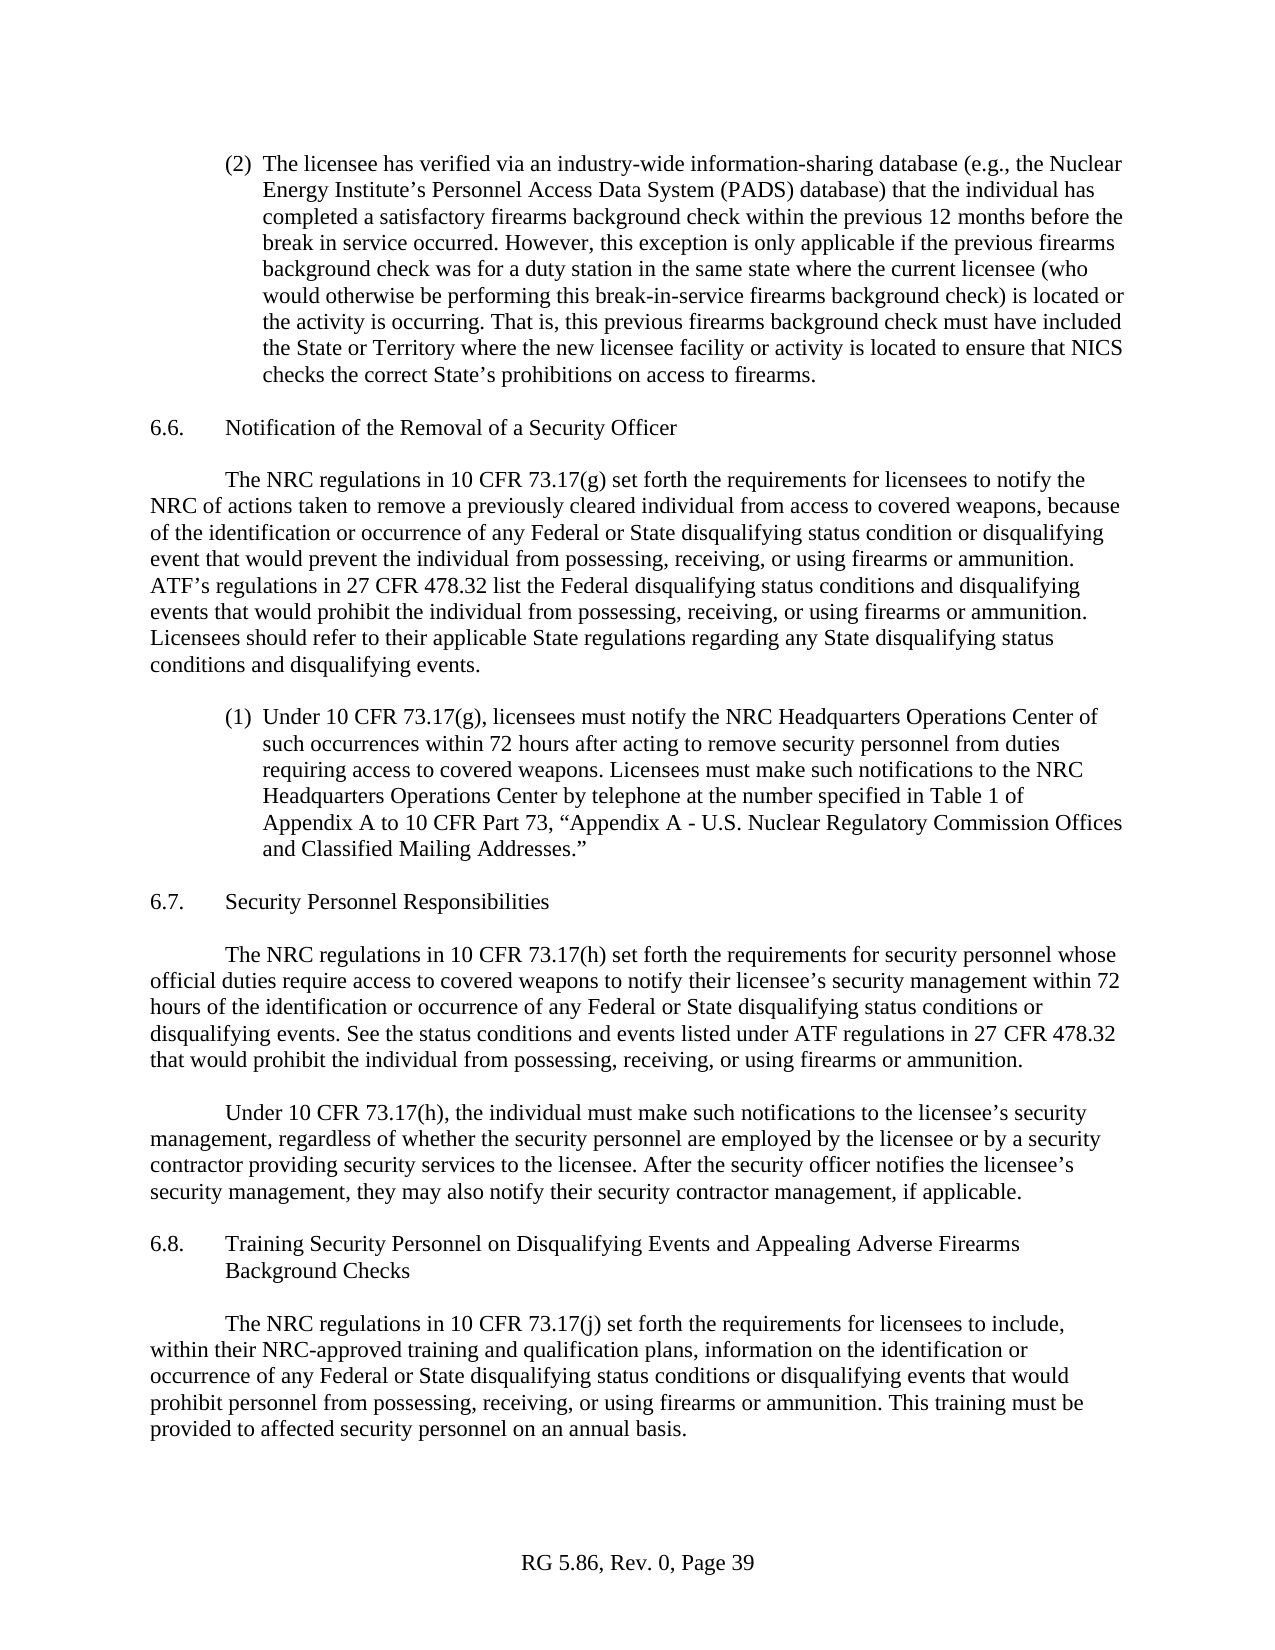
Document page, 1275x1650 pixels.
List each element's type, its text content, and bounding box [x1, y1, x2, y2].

list Security Personnel Responsibilities [150, 888, 1125, 914]
text The NRC regulations in 10 CFR 73.17(h) set forth the requirements for security personnel whose official duties require access to covered weapons to notify their licensee’s security management within 72 hours of the identification or occurrence of any Federal or State disqualifying status conditions or disqualifying events. See the status conditions and events listed under ATF regulations in 27 CFR 478.32 that would prohibit the individual from possessing, receiving, or using firearms or ammunition. [150, 941, 1125, 1072]
text The NRC regulations in 10 CFR 73.17(j) set forth the requirements for licensees to include, within their NRC-approved training and qualification plans, information on the identification or occurrence of any Federal or State disqualifying status conditions or disqualifying events that would prohibit personnel from possessing, receiving, or using firearms or ammunition. This training must be provided to affected security personnel on an annual basis. [150, 1309, 1125, 1441]
list Training Security Personnel on Disqualifying Events and Appealing Adverse Firearms Background Checks [150, 1231, 1125, 1283]
text Under 10 CFR 73.17(h), the individual must make such notifications to the licensee’s security management, regardless of whether the security personnel are employed by the licensee or by a security contractor providing security services to the licensee. After the security officer notifies the licensee’s security management, they may also notify their security contractor management, if applicable. [150, 1099, 1125, 1204]
text The NRC regulations in 10 CFR 73.17(g) set forth the requirements for licensees to notify the NRC of actions taken to remove a previously cleared individual from access to covered weapons, because of the identification or occurrence of any Federal or State disqualifying status condition or disqualifying event that would prevent the individual from possessing, receiving, or using firearms or ammunition. ATF’s regulations in 27 CFR 478.32 list the Federal disqualifying status conditions and disqualifying events that would prohibit the individual from possessing, receiving, or using firearms or ammunition. Licensees should refer to their applicable State regulations regarding any State disqualifying status conditions and disqualifying events. [150, 466, 1125, 677]
list The licensee has verified via an industry-wide information-sharing database (e.g., the Nuclear Energy Institute’s Personnel Access Data System (PADS) database) that the individual has completed a satisfactory firearms background check within the previous 12 months before the break in service occurred. However, this exception is only applicable if the previous firearms background check was for a duty station in the same state where the current licensee (who would otherwise be performing this break-in-service firearms background check) is located or the activity is occurring. That is, this previous firearms background check must have included the State or Territory where the new licensee facility or activity is located to ensure that NICS checks the correct State’s prohibitions on access to firearms. [225, 150, 1125, 387]
list Notification of the Removal of a Security Officer [150, 413, 1125, 440]
list Under 10 CFR 73.17(g), licensees must notify the NRC Headquarters Operations Center of such occurrences within 72 hours after acting to remove security personnel from duties requiring access to covered weapons. Licensees must make such notifications to the NRC Headquarters Operations Center by telephone at the number specified in Table 1 of Appendix A to 10 CFR Part 73, “Appendix A - U.S. Nuclear Regulatory Commission Offices and Classified Mailing Addresses.” [225, 703, 1125, 862]
